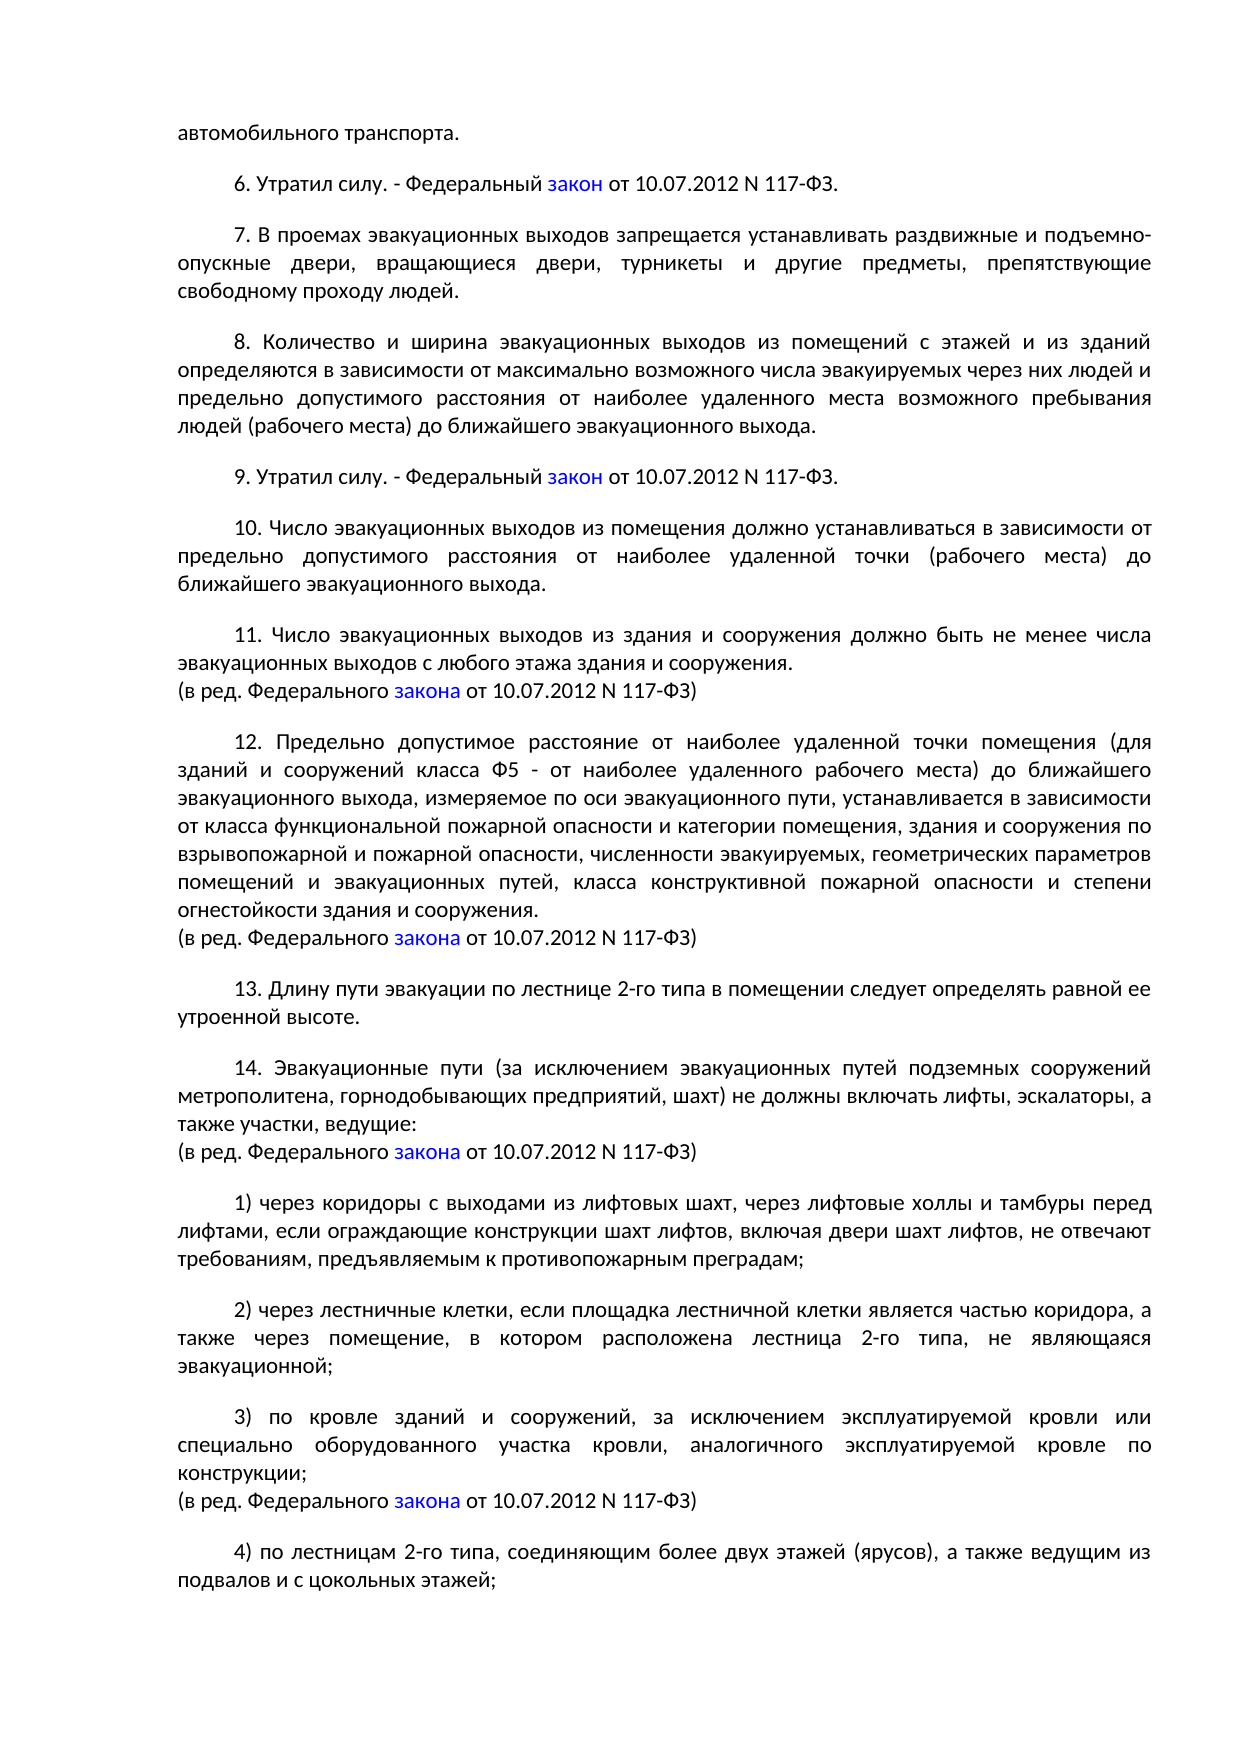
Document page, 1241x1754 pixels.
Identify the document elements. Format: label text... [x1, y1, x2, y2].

text 9. Утратил силу. - Федеральный закон от 10.07.2012 N 117-ФЗ. [177, 462, 1152, 490]
text 1) через коридоры с выходами из лифтовых шахт, через лифтовые холлы и тамбуры перед лифтами, если ограждающие конструкции шахт лифтов, включая двери шахт лифтов, не отвечают требованиям, предъявляемым к противопожарным преградам; [177, 1188, 1152, 1272]
text 8. Количество и ширина эвакуационных выходов из помещений с этажей и из зданий определяются в зависимости от максимально возможного числа эвакуируемых через них людей и предельно допустимого расстояния от наиболее удаленного места возможного пребывания людей (рабочего места) до ближайшего эвакуационного выхода. [177, 327, 1152, 439]
text 14. Эвакуационные пути (за исключением эвакуационных путей подземных сооружений метрополитена, горнодобывающих предприятий, шахт) не должны включать лифты, эскалаторы, а также участки, ведущие: [177, 1053, 1152, 1137]
text 7. В проемах эвакуационных выходов запрещается устанавливать раздвижные и подъемно-опускные двери, вращающиеся двери, турникеты и другие предметы, препятствующие свободному проходу людей. [177, 220, 1152, 304]
text 13. Длину пути эвакуации по лестнице 2-го типа в помещении следует определять равной ее утроенной высоте. [177, 974, 1152, 1030]
text 10. Число эвакуационных выходов из помещения должно устанавливаться в зависимости от предельно допустимого расстояния от наиболее удаленной точки (рабочего места) до ближайшего эвакуационного выхода. [177, 513, 1152, 597]
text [177, 118, 1152, 146]
text (в ред. Федерального закона от 10.07.2012 N 117-ФЗ) [177, 1486, 1152, 1514]
text (в ред. Федерального закона от 10.07.2012 N 117-ФЗ) [177, 676, 1152, 704]
text 11. Число эвакуационных выходов из здания и сооружения должно быть не менее числа эвакуационных выходов с любого этажа здания и сооружения. [177, 620, 1152, 676]
text (в ред. Федерального закона от 10.07.2012 N 117-ФЗ) [177, 1137, 1152, 1165]
text 12. Предельно допустимое расстояние от наиболее удаленной точки помещения (для зданий и сооружений класса Ф5 - от наиболее удаленного рабочего места) до ближайшего эвакуационного выхода, измеряемое по оси эвакуационного пути, устанавливается в зависимости от класса функциональной пожарной опасности и категории помещения, здания и сооружения по взрывопожарной и пожарной опасности, численности эвакуируемых, геометрических параметров помещений и эвакуационных путей, класса конструктивной пожарной опасности и степени огнестойкости здания и сооружения. [177, 727, 1152, 923]
text 6. Утратил силу. - Федеральный закон от 10.07.2012 N 117-ФЗ. [177, 169, 1152, 197]
text 4) по лестницам 2-го типа, соединяющим более двух этажей (ярусов), а также ведущим из подвалов и с цокольных этажей; [177, 1537, 1152, 1593]
text 3) по кровле зданий и сооружений, за исключением эксплуатируемой кровли или специально оборудованного участка кровли, аналогичного эксплуатируемой кровле по конструкции; [177, 1402, 1152, 1486]
text 2) через лестничные клетки, если площадка лестничной клетки является частью коридора, а также через помещение, в котором расположена лестница 2-го типа, не являющаяся эвакуационной; [177, 1295, 1152, 1379]
text (в ред. Федерального закона от 10.07.2012 N 117-ФЗ) [177, 923, 1152, 951]
